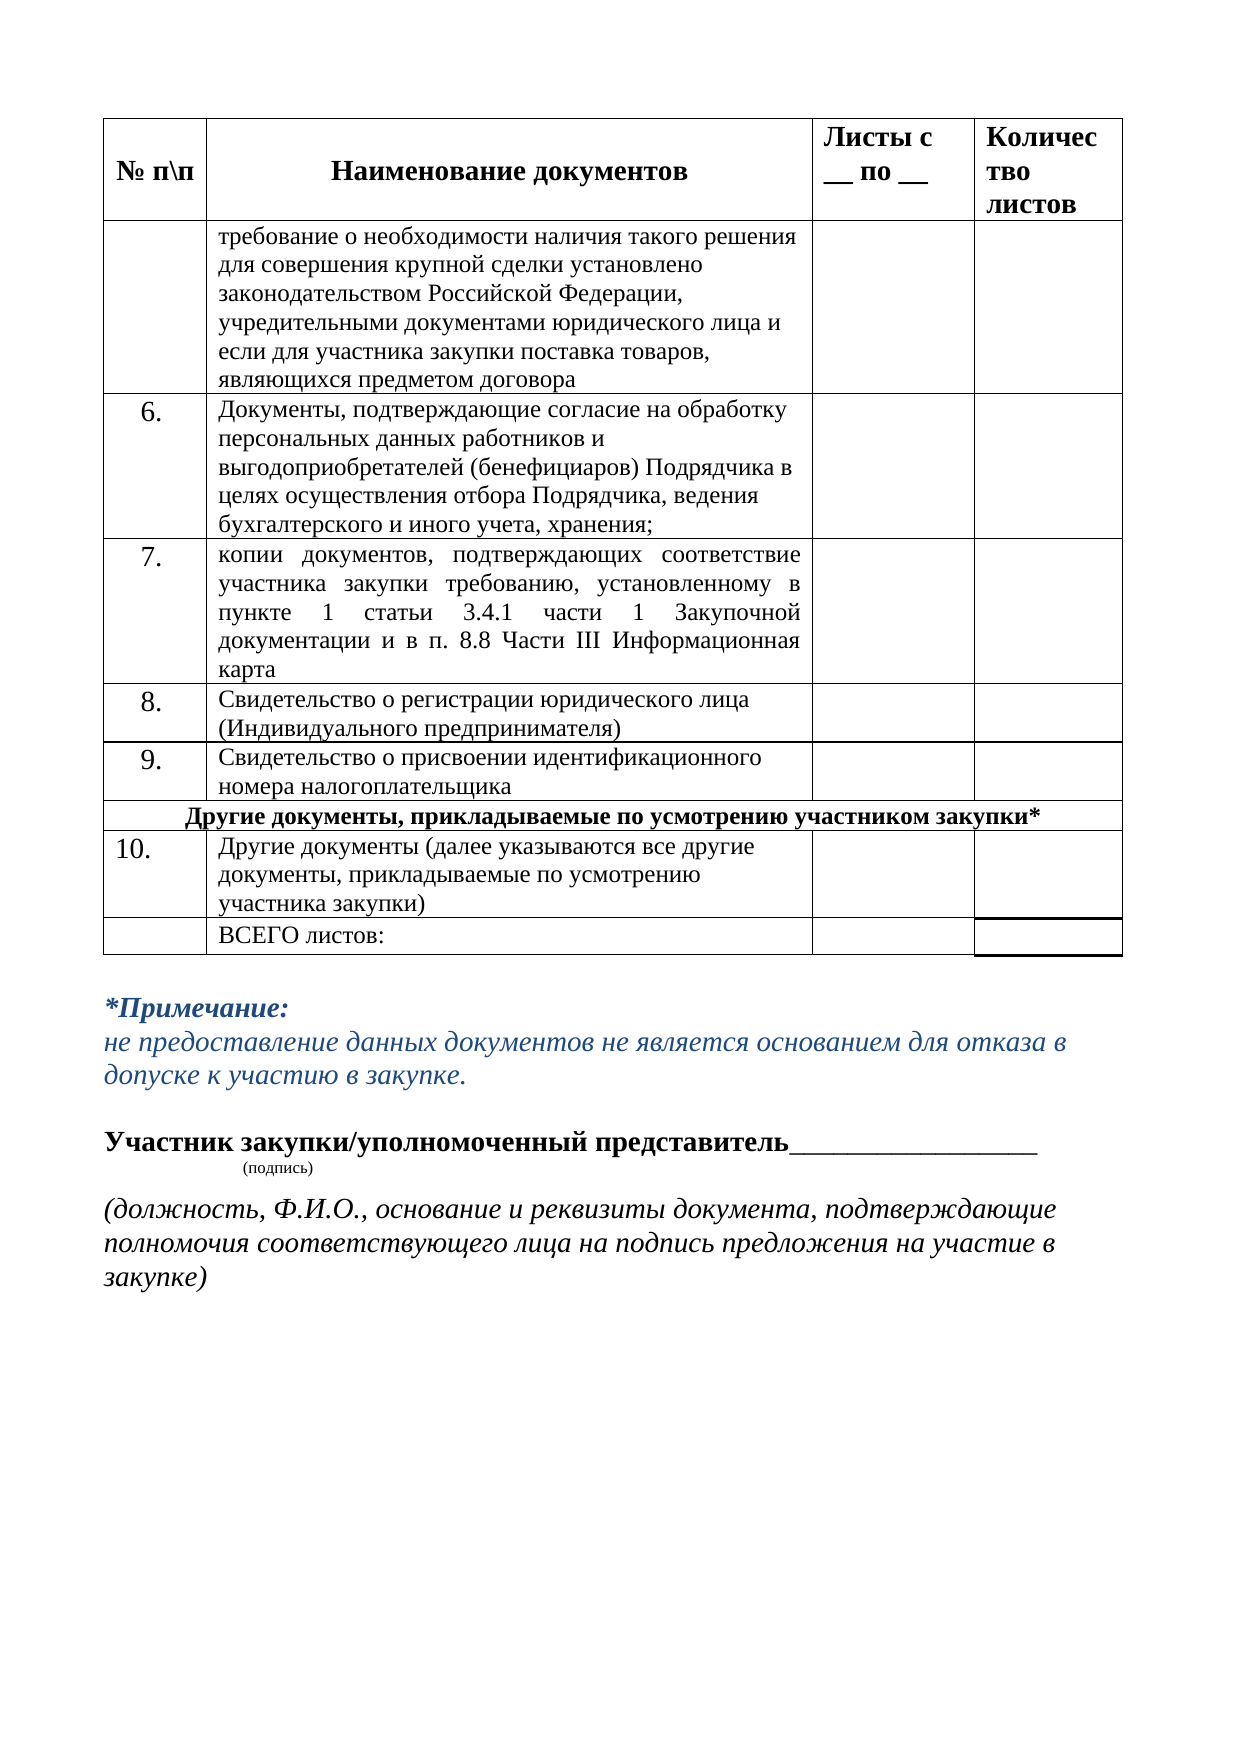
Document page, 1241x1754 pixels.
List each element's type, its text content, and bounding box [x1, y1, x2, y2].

table_cell ВСЕГО листов: [207, 918, 812, 954]
table_cell [104, 394, 206, 538]
table_cell [104, 221, 206, 393]
table_cell [104, 918, 206, 954]
table_cell Свидетельство о присвоении идентификационного номера налогоплательщика [207, 743, 812, 800]
table_cell [813, 539, 974, 683]
table_cell [104, 684, 206, 741]
table_cell Другие документы (далее указываются все другие документы, прикладываемые по усмотрению участника закупки) [207, 831, 812, 917]
table_cell [975, 539, 1122, 683]
table_cell [813, 831, 974, 917]
text не предоставление данных документов не является основанием для отказа в допуске к участию в закупке. [103, 1024, 1152, 1091]
table_cell Документы, подтверждающие согласие на обработку персональных данных работников и выгодоприобретателей (бенефициаров) Подрядчика в целях осуществления отбора Подрядчика, ведения бухгалтерского и иного учета, хранения; [207, 394, 812, 538]
table_header Листы с __ по __ [813, 119, 974, 220]
table_cell [813, 918, 974, 954]
table_cell Свидетельство о регистрации юридического лица (Индивидуального предпринимателя) [207, 684, 812, 741]
text (подпись) [103, 1158, 1152, 1192]
table_cell [813, 684, 974, 741]
table_cell [104, 831, 206, 917]
text Участник закупки/уполномоченный представитель_________________ [103, 1124, 1152, 1158]
table_cell копии документов, подтверждающих соответствие участника закупки требованию, установленному в пункте 1 статьи 3.4.1 части 1 Закупочной документации и в п. 8.8 Части III Информационная карта [207, 539, 812, 683]
table_cell [975, 394, 1122, 538]
table_header Наименование документов [207, 119, 812, 220]
table_cell [104, 743, 206, 800]
table_cell [104, 539, 206, 683]
table_header Количество листов [975, 119, 1122, 220]
table_cell [975, 831, 1122, 917]
text (должность, Ф.И.О., основание и реквизиты документа, подтверждающие полномочия соответствующего лица на подпись предложения на участие в закупке) [103, 1192, 1152, 1292]
text *Примечание: [103, 990, 1152, 1024]
table_cell [975, 920, 1122, 954]
table_cell [975, 743, 1122, 800]
table_header № п\п [104, 119, 206, 220]
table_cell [207, 221, 812, 393]
table_cell [975, 684, 1122, 741]
table_cell [813, 394, 974, 538]
table_cell [813, 743, 974, 800]
table_cell [813, 221, 974, 393]
table_cell Другие документы, прикладываемые по усмотрению участником закупки* [104, 801, 1122, 830]
table_cell [975, 221, 1122, 393]
